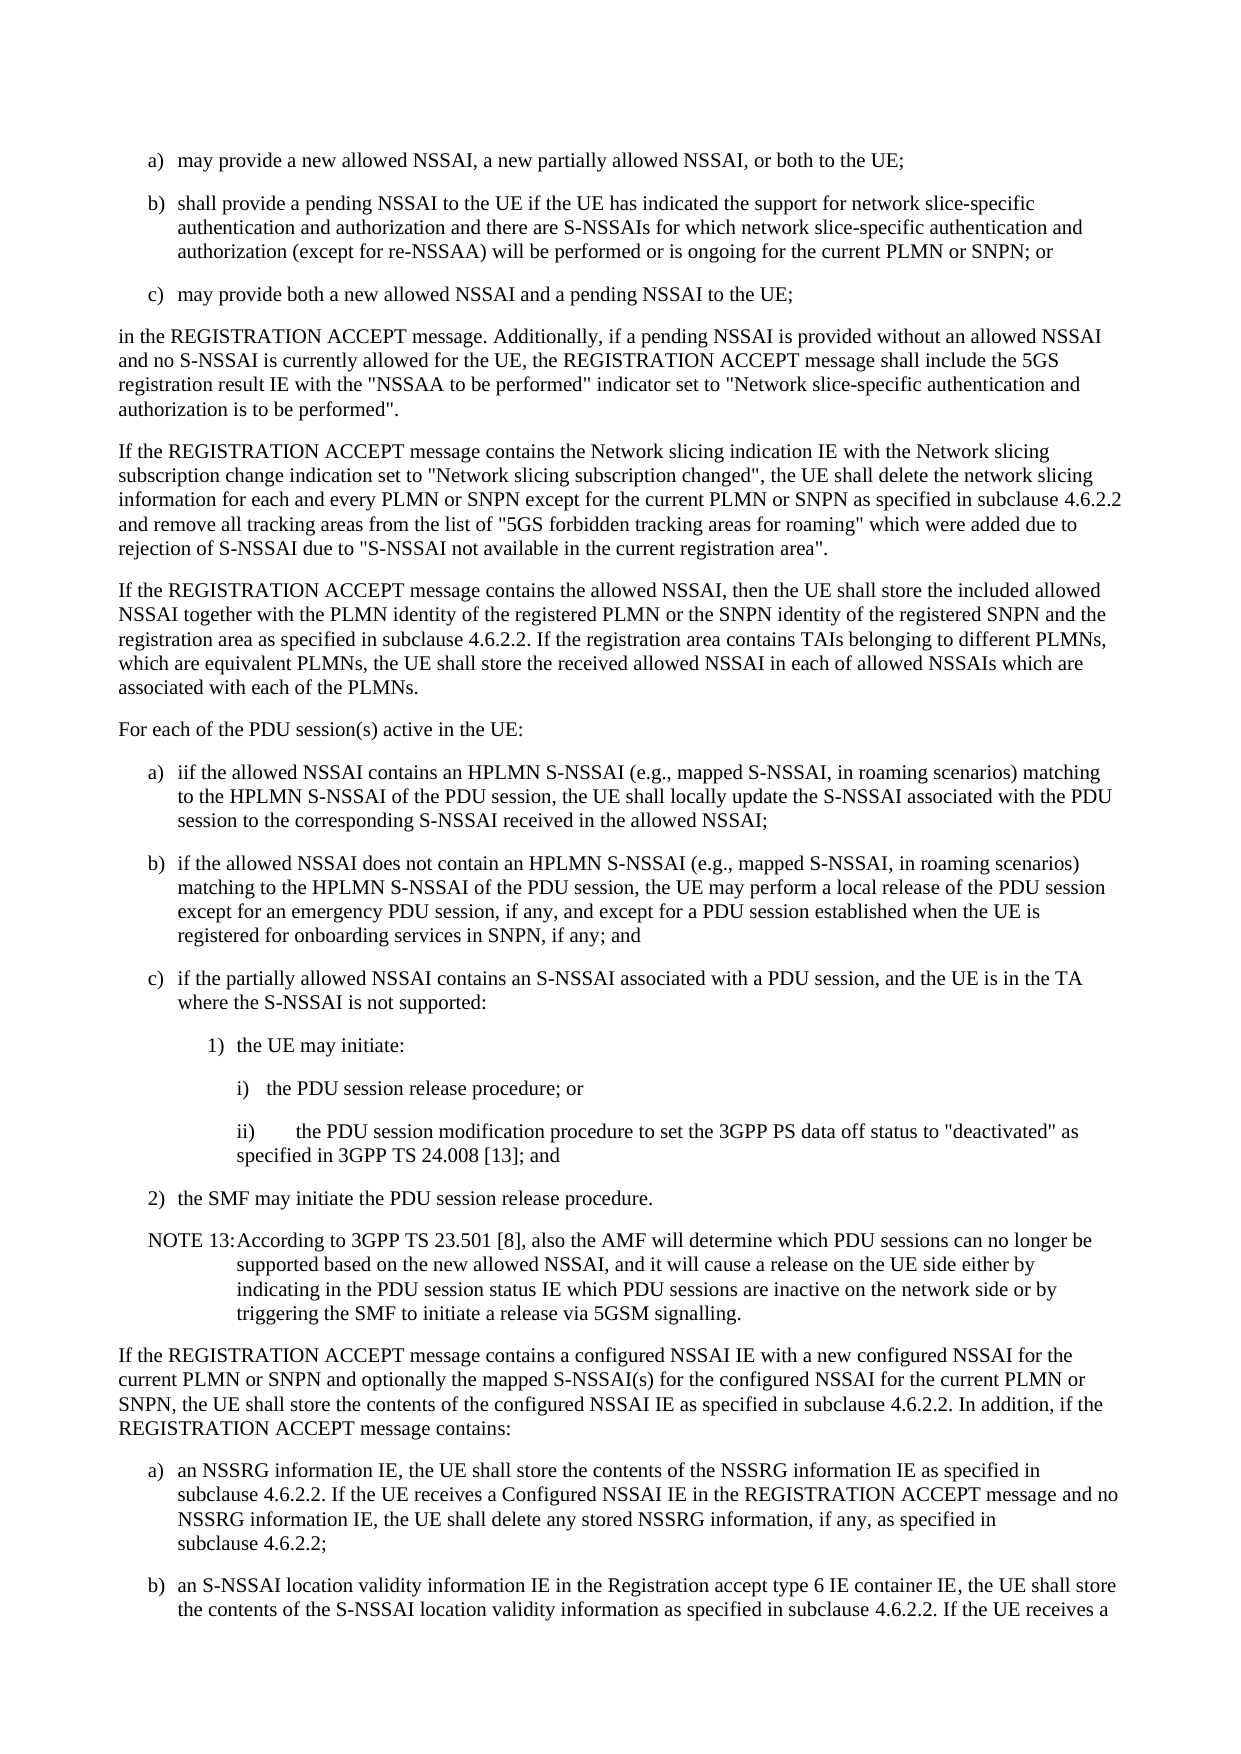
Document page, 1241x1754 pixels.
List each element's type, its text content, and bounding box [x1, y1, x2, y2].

text b) shall provide a pending NSSAI to the UE if the UE has indicated the support for network slice-specific authentication and authorization and there are S-NSSAIs for which network slice-specific authentication and authorization (except for re-NSSAA) will be performed or is ongoing for the current PLMN or SNPN; or [148, 191, 1122, 263]
text in the REGISTRATION ACCEPT message. Additionally, if a pending NSSAI is provided without an allowed NSSAI and no S-NSSAI is currently allowed for the UE, the REGISTRATION ACCEPT message shall include the 5GS registration result IE with the "NSSAA to be performed" indicator set to "Network slice-specific authentication and authorization is to be performed". [118, 324, 1122, 421]
text 1) the UE may initiate: [207, 1033, 1122, 1057]
text a) iif the allowed NSSAI contains an HPLMN S-NSSAI (e.g., mapped S-NSSAI, in roaming scenarios) matching to the HPLMN S-NSSAI of the PDU session, the UE shall locally update the S-NSSAI associated with the PDU session to the corresponding S-NSSAI received in the allowed NSSAI; [148, 760, 1122, 832]
text a) an NSSRG information IE, the UE shall store the contents of the NSSRG information IE as specified in subclause 4.6.2.2. If the UE receives a Configured NSSAI IE in the REGISTRATION ACCEPT message and no NSSRG information IE, the UE shall delete any stored NSSRG information, if any, as specified in subclause 4.6.2.2; [148, 1458, 1122, 1554]
text NOTE 13: According to 3GPP TS 23.501 [8], also the AMF will determine which PDU sessions can no longer be supported based on the new allowed NSSAI, and it will cause a release on the UE side either by indicating in the PDU session status IE which PDU sessions are inactive on the network side or by triggering the SMF to initiate a release via 5GSM signalling. [148, 1228, 1122, 1324]
text a) may provide a new allowed NSSAI, a new partially allowed NSSAI, or both to the UE; [148, 148, 1122, 172]
text If the REGISTRATION ACCEPT message contains the Network slicing indication IE with the Network slicing subscription change indication set to "Network slicing subscription changed", the UE shall delete the network slicing information for each and every PLMN or SNPN except for the current PLMN or SNPN as specified in subclause 4.6.2.2 and remove all tracking areas from the list of "5GS forbidden tracking areas for roaming" which were added due to rejection of S-NSSAI due to "S-NSSAI not available in the current registration area". [118, 439, 1122, 559]
text c) if the partially allowed NSSAI contains an S-NSSAI associated with a PDU session, and the UE is in the TA where the S-NSSAI is not supported: [148, 966, 1122, 1014]
text For each of the PDU session(s) active in the UE: [118, 717, 1122, 741]
text ii) the PDU session modification procedure to set the 3GPP PS data off status to "deactivated" as specified in 3GPP TS 24.008 [13]; and [236, 1119, 1122, 1167]
text i) the PDU session release procedure; or [236, 1076, 1122, 1100]
text If the REGISTRATION ACCEPT message contains the allowed NSSAI, then the UE shall store the included allowed NSSAI together with the PLMN identity of the registered PLMN or the SNPN identity of the registered SNPN and the registration area as specified in subclause 4.6.2.2. If the registration area contains TAIs belonging to different PLMNs, which are equivalent PLMNs, the UE shall store the received allowed NSSAI in each of allowed NSSAIs which are associated with each of the PLMNs. [118, 578, 1122, 699]
text 2) the SMF may initiate the PDU session release procedure. [148, 1186, 1122, 1209]
text c) may provide both a new allowed NSSAI and a pending NSSAI to the UE; [148, 281, 1122, 306]
text If the REGISTRATION ACCEPT message contains a configured NSSAI IE with a new configured NSSAI for the current PLMN or SNPN and optionally the mapped S-NSSAI(s) for the configured NSSAI for the current PLMN or SNPN, the UE shall store the contents of the configured NSSAI IE as specified in subclause 4.6.2.2. In addition, if the REGISTRATION ACCEPT message contains: [118, 1343, 1122, 1439]
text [148, 1573, 1122, 1621]
text b) if the allowed NSSAI does not contain an HPLMN S-NSSAI (e.g., mapped S-NSSAI, in roaming scenarios) matching to the HPLMN S-NSSAI of the PDU session, the UE may perform a local release of the PDU session except for an emergency PDU session, if any, and except for a PDU session established when the UE is registered for onboarding services in SNPN, if any; and [148, 851, 1122, 947]
